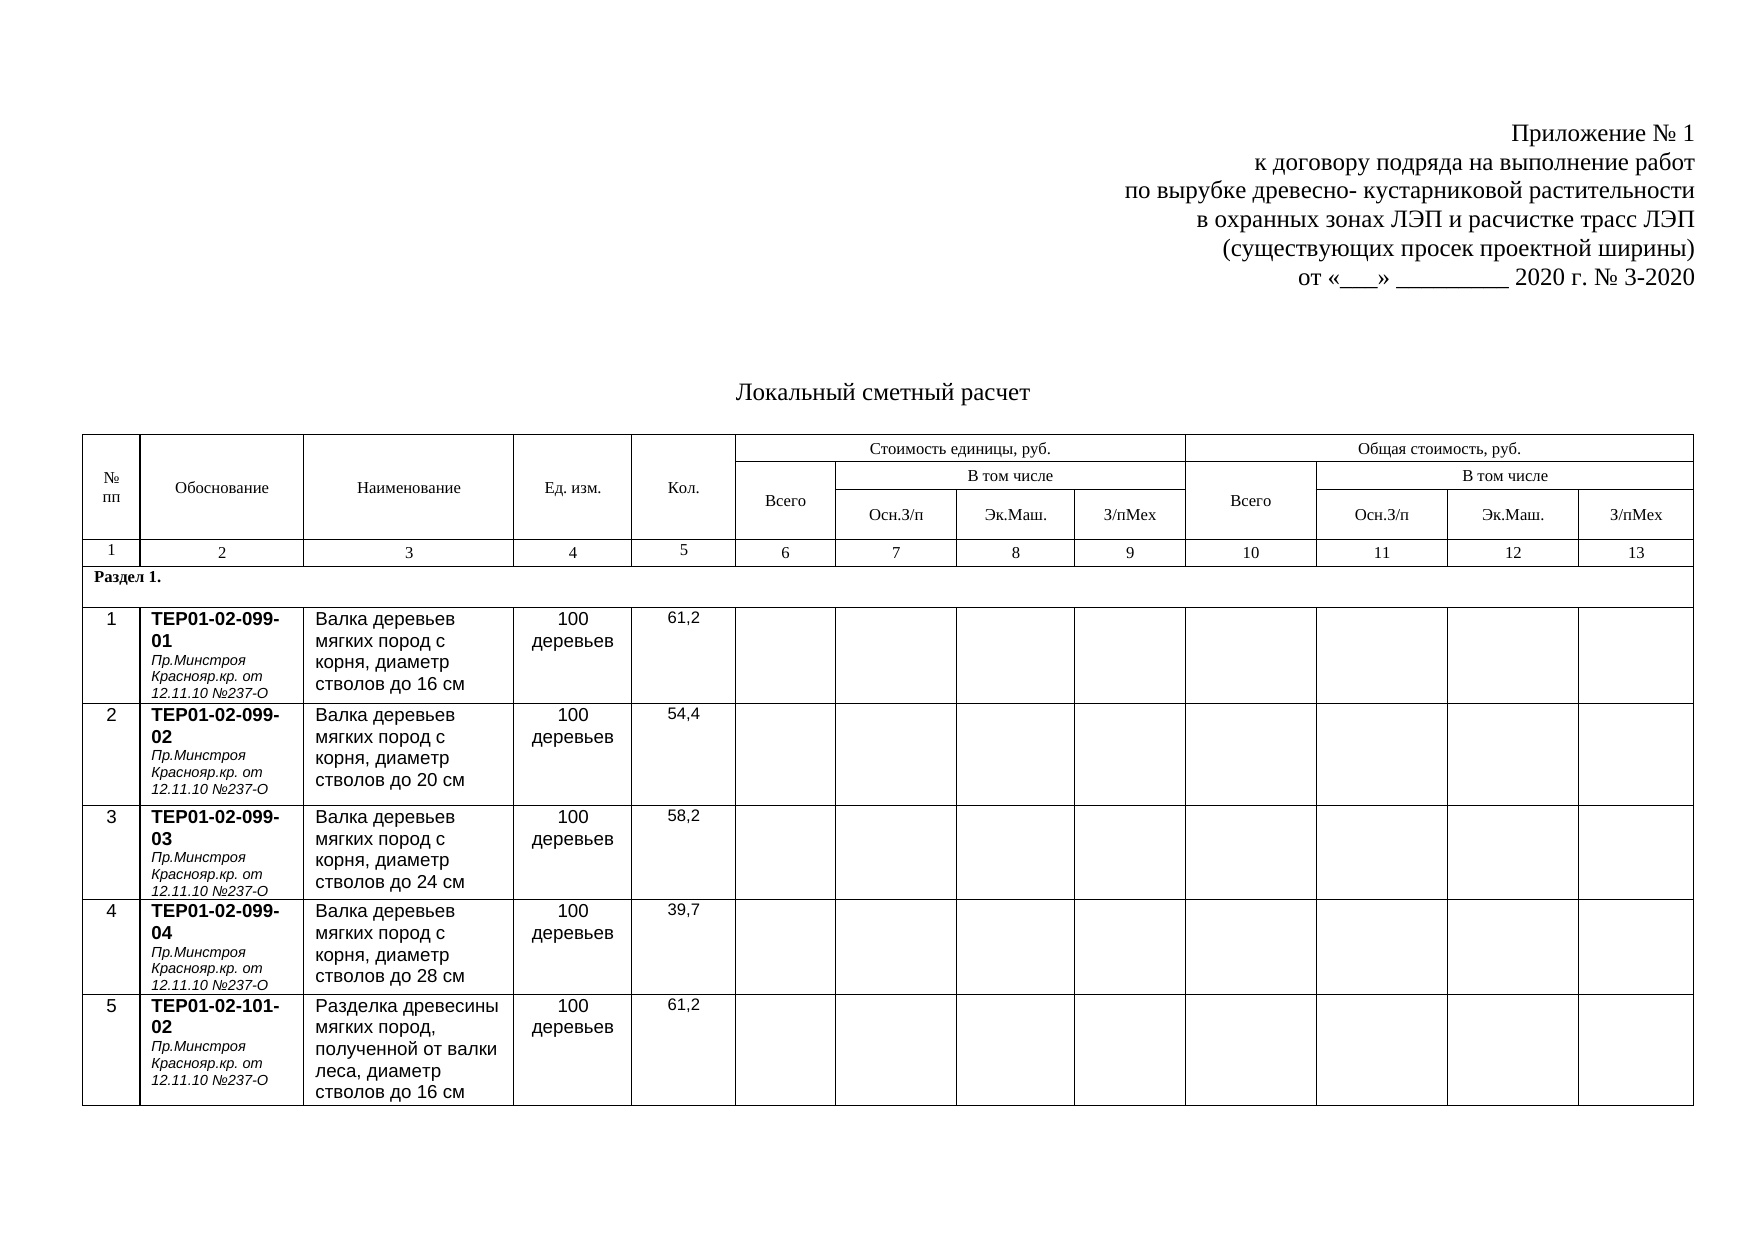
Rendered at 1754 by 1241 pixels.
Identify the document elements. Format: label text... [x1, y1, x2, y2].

table_cell [1075, 900, 1185, 994]
table_cell З/пМех [1579, 490, 1693, 539]
table_cell [1448, 806, 1578, 899]
table_header Стоимость единицы, руб. [736, 435, 1185, 461]
table_cell [1579, 806, 1693, 899]
table_cell 3 [304, 540, 513, 566]
table_cell 61,2 [632, 608, 735, 703]
table_cell 54,4 [632, 704, 735, 805]
table_cell [836, 900, 956, 994]
table_cell 11 [1317, 540, 1447, 566]
table_cell [1317, 608, 1447, 703]
table_cell ТЕР01-02-101-02 Пр.Минстроя Краснояр.кр. от 12.11.10 №237-О [141, 995, 303, 1104]
table_cell 4 [83, 900, 139, 994]
table_cell 3 [83, 806, 139, 899]
table_cell 39,7 [632, 900, 735, 994]
table_cell 9 [1075, 540, 1185, 566]
table_cell [1579, 704, 1693, 805]
table_cell [957, 704, 1074, 805]
table_cell [836, 608, 956, 703]
table_cell [836, 704, 956, 805]
text в охранных зонах ЛЭП и расчистке трасс ЛЭП [71, 204, 1695, 233]
table_cell З/пМех [1075, 490, 1185, 539]
table_cell [1075, 704, 1185, 805]
table_cell [1579, 608, 1693, 703]
table_header № пп [83, 435, 139, 539]
table_cell Всего [736, 462, 835, 539]
table_cell [836, 806, 956, 899]
table_header Наименование [304, 435, 513, 539]
table_header Кол. [632, 435, 735, 539]
table_cell Валка деревьев мягких пород с корня, диаметр стволов до 24 см [304, 806, 513, 899]
table_cell [1186, 995, 1316, 1104]
table_cell 6 [736, 540, 835, 566]
table_cell Осн.З/п [836, 490, 956, 539]
table_cell [957, 608, 1074, 703]
table_cell [1448, 608, 1578, 703]
table_cell 100 деревьев [514, 995, 631, 1104]
table_cell Эк.Маш. [957, 490, 1074, 539]
table_cell [736, 900, 835, 994]
table_cell 1 [83, 608, 139, 703]
table_cell [736, 608, 835, 703]
table_cell ТЕР01-02-099-04 Пр.Минстроя Краснояр.кр. от 12.11.10 №237-О [141, 900, 303, 994]
table_cell [836, 995, 956, 1104]
table_cell [1317, 806, 1447, 899]
table_cell Раздел 1. [83, 567, 1693, 607]
table_cell 12 [1448, 540, 1578, 566]
text по вырубке древесно- кустарниковой растительности [71, 176, 1695, 204]
table_header Общая стоимость, руб. [1186, 435, 1693, 461]
table_cell 100 деревьев [514, 806, 631, 899]
table_cell 61,2 [632, 995, 735, 1104]
table_cell Разделка древесины мягких пород, полученной от валки леса, диаметр стволов до 16 см [304, 995, 513, 1104]
table_cell [1317, 900, 1447, 994]
table_cell Валка деревьев мягких пород с корня, диаметр стволов до 16 см [304, 608, 513, 703]
table_cell [1186, 704, 1316, 805]
table_cell ТЕР01-02-099-03 Пр.Минстроя Краснояр.кр. от 12.11.10 №237-О [141, 806, 303, 899]
table_cell [957, 806, 1074, 899]
table_cell 2 [141, 540, 303, 566]
text к договору подряда на выполнение работ [71, 147, 1695, 176]
table_header Ед. изм. [514, 435, 631, 539]
table_cell [1075, 806, 1185, 899]
table_header Обоснование [141, 435, 303, 539]
table_cell 5 [83, 995, 139, 1104]
table_cell Всего [1186, 462, 1316, 539]
table_cell [1448, 900, 1578, 994]
table_cell ТЕР01-02-099-01 Пр.Минстроя Краснояр.кр. от 12.11.10 №237-О [141, 608, 303, 703]
table_cell 100 деревьев [514, 704, 631, 805]
table_cell Валка деревьев мягких пород с корня, диаметр стволов до 28 см [304, 900, 513, 994]
table_cell [957, 900, 1074, 994]
table_cell В том числе [836, 462, 1185, 489]
table_cell Валка деревьев мягких пород с корня, диаметр стволов до 20 см [304, 704, 513, 805]
text от «___» _________ 2020 г. № 3-2020 [71, 262, 1695, 291]
table_cell Осн.З/п [1317, 490, 1447, 539]
table_cell [1448, 995, 1578, 1104]
table_cell 4 [514, 540, 631, 566]
table_cell [1186, 806, 1316, 899]
table_cell [1186, 608, 1316, 703]
table_cell 8 [957, 540, 1074, 566]
table_cell [1579, 995, 1693, 1104]
table_cell [1075, 995, 1185, 1104]
table_cell [736, 704, 835, 805]
table_cell [736, 995, 835, 1104]
table_cell [1317, 704, 1447, 805]
table_cell Эк.Маш. [1448, 490, 1578, 539]
table_cell 58,2 [632, 806, 735, 899]
table_cell 100 деревьев [514, 900, 631, 994]
table_cell 1 [83, 540, 139, 566]
table_cell [736, 806, 835, 899]
table_cell ТЕР01-02-099-02 Пр.Минстроя Краснояр.кр. от 12.11.10 №237-О [141, 704, 303, 805]
table_cell [1448, 704, 1578, 805]
text Приложение № 1 [71, 118, 1695, 147]
table_cell 10 [1186, 540, 1316, 566]
table_cell 5 [632, 540, 735, 566]
table_cell [1186, 900, 1316, 994]
table_cell [1579, 900, 1693, 994]
table_cell 100 деревьев [514, 608, 631, 703]
table_cell [957, 995, 1074, 1104]
table_cell 2 [83, 704, 139, 805]
table_cell В том числе [1317, 462, 1693, 489]
table_cell 13 [1579, 540, 1693, 566]
text Локальный сметный расчет [71, 377, 1695, 406]
table_cell [1317, 995, 1447, 1104]
table_cell [1075, 608, 1185, 703]
text (существующих просек проектной ширины) [71, 233, 1695, 262]
table_cell 7 [836, 540, 956, 566]
